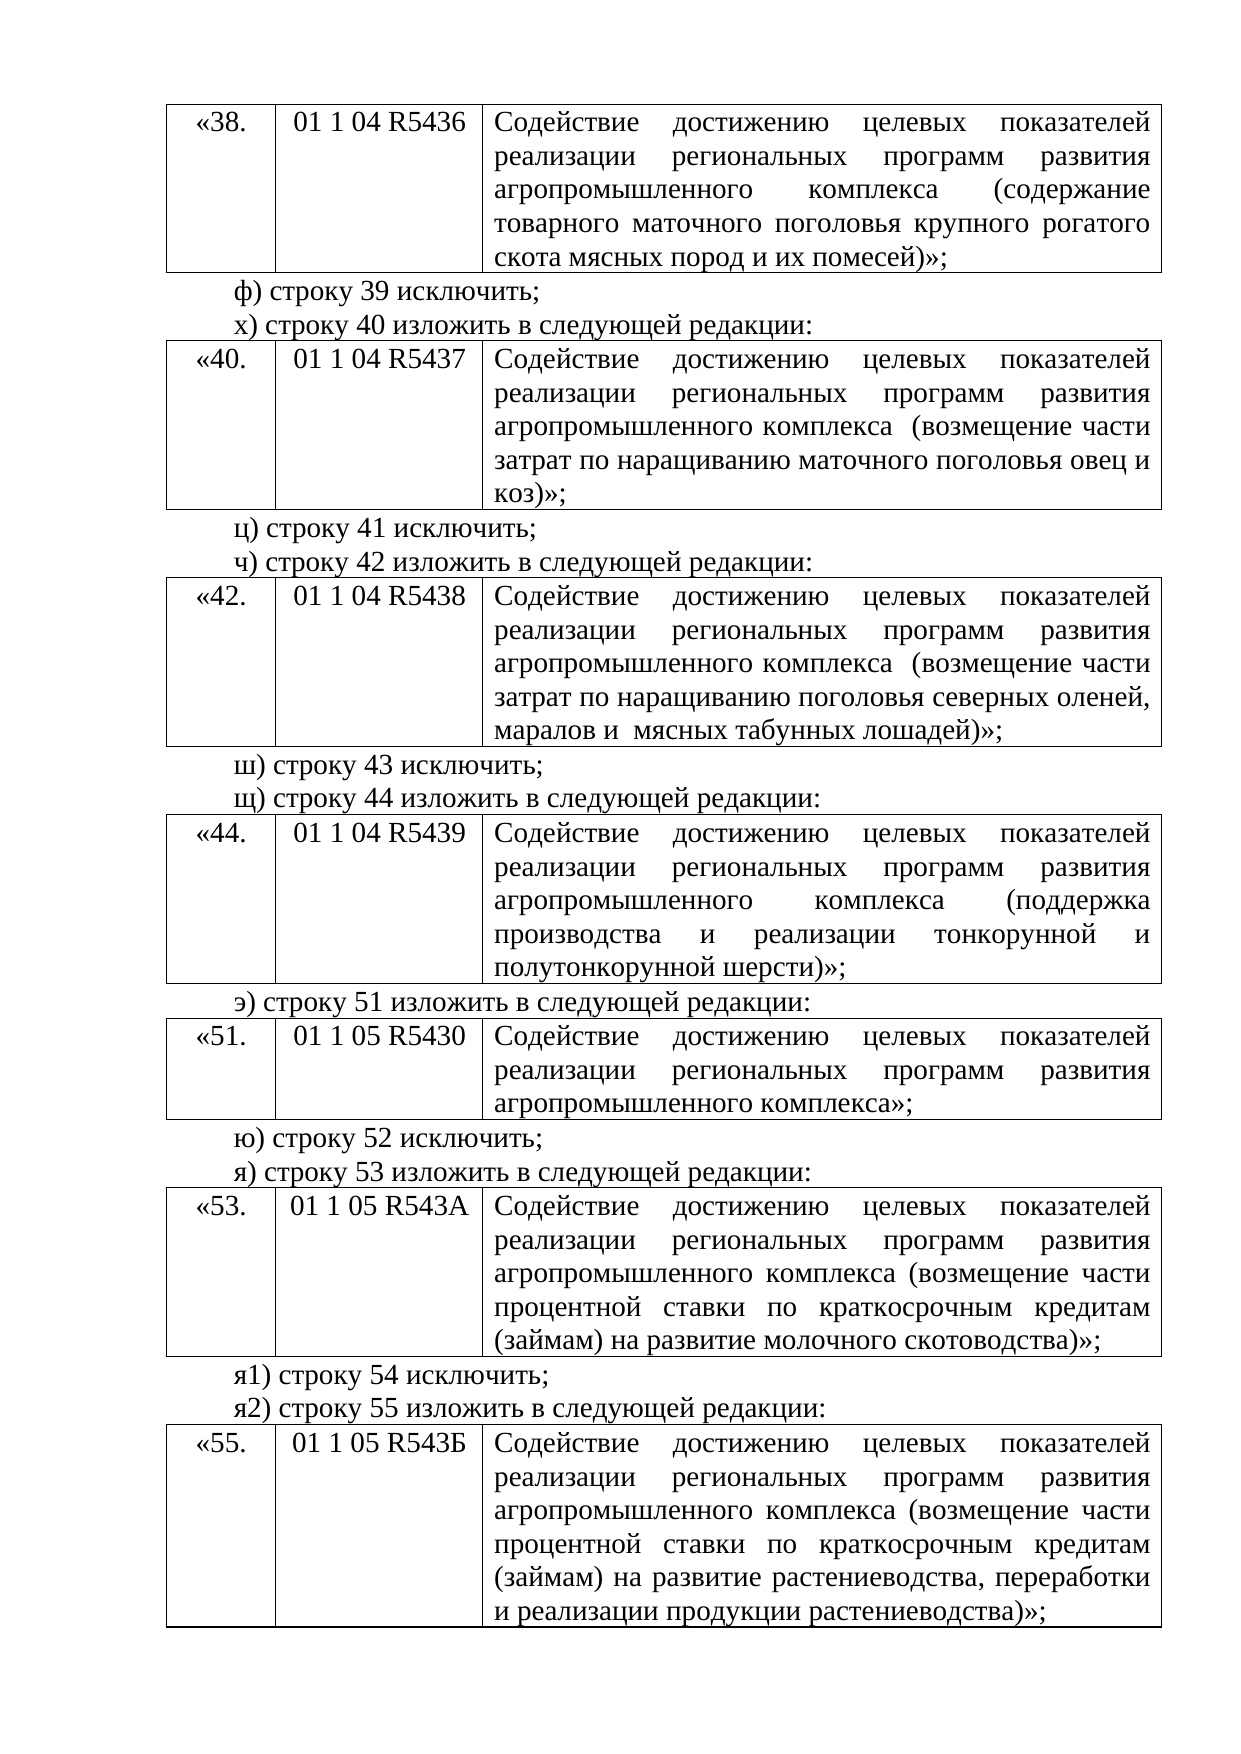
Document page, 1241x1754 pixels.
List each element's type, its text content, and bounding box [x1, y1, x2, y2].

text э) строку 51 изложить в следующей редакции: [177, 984, 1152, 1017]
table_header Содействие достижению целевых показателей реализации региональных программ развития агропромышленного комплекса (возмещение части затрат по наращиванию маточного поголовья овец и коз)»; [483, 341, 1161, 509]
table_header 01 1 04 R5437 [276, 341, 482, 509]
table_header 01 1 04 R5436 [276, 105, 482, 272]
table_header Содействие достижению целевых показателей реализации региональных программ развития агропромышленного комплекса (возмещение части процентной ставки по краткосрочным кредитам (займам) на развитие растениеводства, переработки и реализации продукции растениеводства)»; [483, 1425, 1161, 1626]
table_header «55. [167, 1425, 275, 1626]
text я1) строку 54 исключить; [177, 1357, 1152, 1391]
table_header Содействие достижению целевых показателей реализации региональных программ развития агропромышленного комплекса (содержание товарного маточного поголовья крупного рогатого скота мясных пород и их помесей)»; [483, 105, 1161, 272]
table_header 01 1 05 R543Б [276, 1425, 482, 1626]
table_header 01 1 04 R5438 [276, 578, 482, 746]
table_header 01 1 04 R5439 [276, 815, 482, 983]
text щ) строку 44 изложить в следующей редакции: [177, 781, 1152, 814]
table_header Содействие достижению целевых показателей реализации региональных программ развития агропромышленного комплекса (поддержка производства и реализации тонкорунной и полутонкорунной шерсти)»; [483, 815, 1161, 983]
text ш) строку 43 исключить; [177, 747, 1152, 781]
table_header 01 1 05 R5430 [276, 1019, 482, 1119]
table_header «42. [167, 578, 275, 746]
text ф) строку 39 исключить; [177, 273, 1152, 307]
text ц) строку 41 исключить; [177, 510, 1152, 544]
table_header Содействие достижению целевых показателей реализации региональных программ развития агропромышленного комплекса (возмещение части процентной ставки по краткосрочным кредитам (займам) на развитие молочного скотоводства)»; [483, 1188, 1161, 1356]
text я2) строку 55 изложить в следующей редакции: [177, 1391, 1152, 1424]
table_header «40. [167, 341, 275, 509]
table_header Содействие достижению целевых показателей реализации региональных программ развития агропромышленного комплекса (возмещение части затрат по наращиванию поголовья северных оленей, маралов и мясных табунных лошадей)»; [483, 578, 1161, 746]
text ч) строку 42 изложить в следующей редакции: [177, 544, 1152, 577]
table_header 01 1 05 R543А [276, 1188, 482, 1356]
table_header «38. [167, 105, 275, 272]
table_header «53. [167, 1188, 275, 1356]
text ю) строку 52 исключить; [177, 1120, 1152, 1154]
table_header «51. [167, 1019, 275, 1119]
text х) строку 40 изложить в следующей редакции: [177, 307, 1152, 340]
text я) строку 53 изложить в следующей редакции: [177, 1154, 1152, 1187]
table_header «44. [167, 815, 275, 983]
table_header Содействие достижению целевых показателей реализации региональных программ развития агропромышленного комплекса»; [483, 1019, 1161, 1119]
